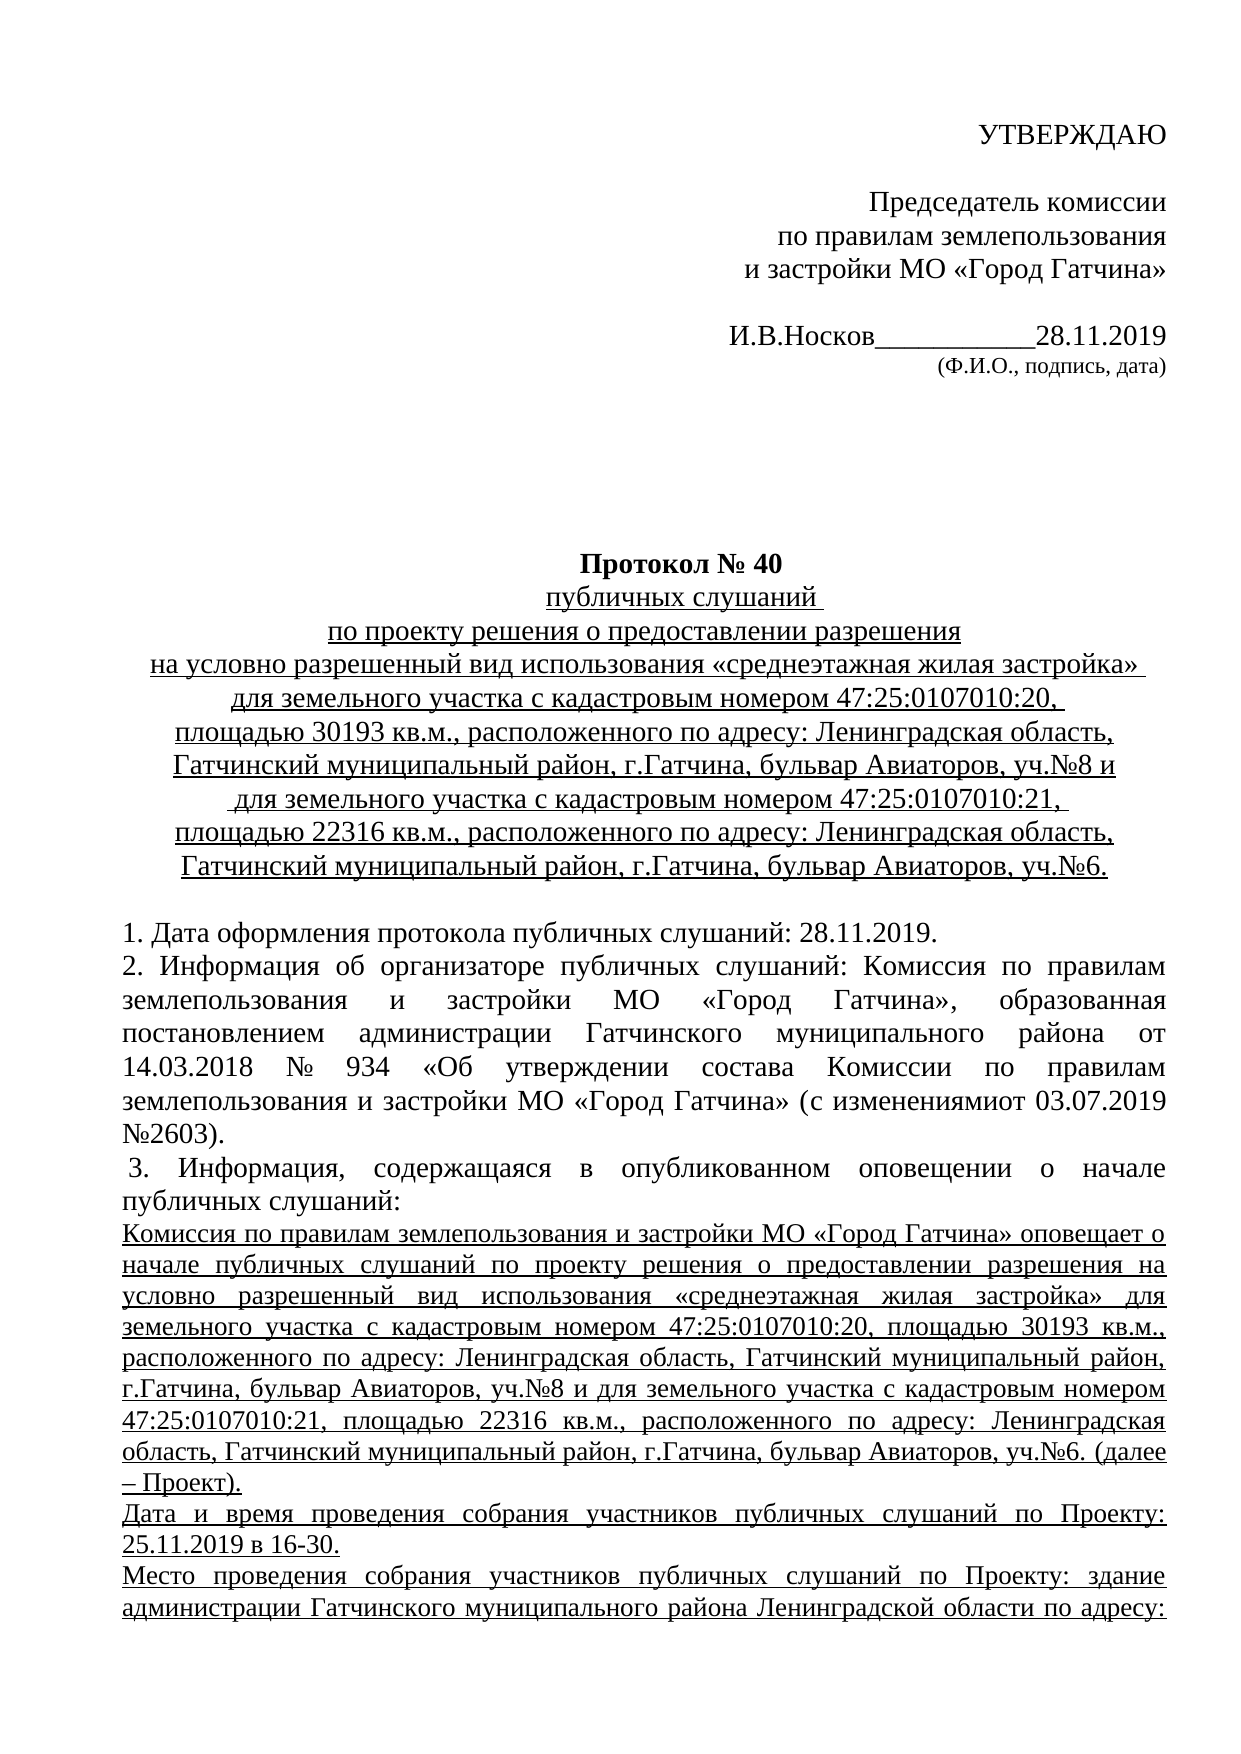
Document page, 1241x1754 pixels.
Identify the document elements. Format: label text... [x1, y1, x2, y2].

text по правилам землепользования [122, 218, 1167, 251]
text для земельного участка с кадастровым номером 47:25:0107010:20, [122, 680, 1167, 714]
text 2. Информация об организаторе публичных слушаний: Комиссия по правилам землепользования и застройки МО «Город Гатчина», образованная постановлением администрации Гатчинского муниципального района от 14.03.2018 № 934 «Об утверждении состава Комиссии по правилам землепользования и застройки МО «Город Гатчина» (c изменениямиот 03.07.2019 №2603). [122, 948, 1167, 1150]
text 1. Дата оформления протокола публичных слушаний: 28.11.2019. [122, 881, 1167, 948]
text по проекту решения о предоставлении разрешения [122, 613, 1167, 647]
text для земельного участка с кадастровым номером 47:25:0107010:21, [122, 781, 1167, 814]
text на условно разрешенный вид использования «среднеэтажная жилая застройка» [122, 647, 1167, 680]
text и застройки МО «Город Гатчина» [122, 251, 1167, 285]
text 3. Информация, содержащаяся в опубликованном оповещении о начале публичных слушаний: [122, 1150, 1167, 1217]
text площадью 30193 кв.м., расположенного по адресу: Ленинградская область, Гатчинский муниципальный район, г.Гатчина, бульвар Авиаторов, уч.№8 и [122, 714, 1167, 781]
text публичных слушаний [122, 579, 1167, 613]
text Дата и время проведения собрания участников публичных слушаний по Проекту: 25.11.2019 в 16-30. [122, 1526, 1167, 1559]
text Комиссия по правилам землепользования и застройки МО «Город Гатчина» оповещает о начале публичных слушаний по проекту решения о предоставлении разрешения на условно разрешенный вид использования «среднеэтажная жилая застройка» для земельного участка с кадастровым номером 47:25:0107010:20, площадью 30193 кв.м., расположенного по адресу: Ленинградская область, Гатчинский муниципальный район, г.Гатчина, бульвар Авиаторов, уч.№8 и для земельного участка с кадастровым номером 47:25:0107010:21, площадью 22316 кв.м., расположенного по адресу: Ленинградская область, Гатчинский муниципальный район, г.Гатчина, бульвар Авиаторов, уч.№6. (далее – Проект). [122, 1308, 1167, 1400]
text площадью 22316 кв.м., расположенного по адресу: Ленинградская область, Гатчинский муниципальный район, г.Гатчина, бульвар Авиаторов, уч.№6. [122, 814, 1167, 881]
text Дата и время проведения собрания участников публичных слушаний по Проекту: 25.11.2019 в 16-30. [122, 1497, 1167, 1524]
text И.В.Носков___________28.11.2019 [122, 318, 1167, 352]
text Комиссия по правилам землепользования и застройки МО «Город Гатчина» оповещает о начале публичных слушаний по проекту решения о предоставлении разрешения на условно разрешенный вид использования «среднеэтажная жилая застройка» для земельного участка с кадастровым номером 47:25:0107010:20, площадью 30193 кв.м., расположенного по адресу: Ленинградская область, Гатчинский муниципальный район, г.Гатчина, бульвар Авиаторов, уч.№8 и для земельного участка с кадастровым номером 47:25:0107010:21, площадью 22316 кв.м., расположенного по адресу: Ленинградская область, Гатчинский муниципальный район, г.Гатчина, бульвар Авиаторов, уч.№6. (далее – Проект). [122, 1401, 1167, 1462]
text Комиссия по правилам землепользования и застройки МО «Город Гатчина» оповещает о начале публичных слушаний по проекту решения о предоставлении разрешения на условно разрешенный вид использования «среднеэтажная жилая застройка» для земельного участка с кадастровым номером 47:25:0107010:20, площадью 30193 кв.м., расположенного по адресу: Ленинградская область, Гатчинский муниципальный район, г.Гатчина, бульвар Авиаторов, уч.№8 и для земельного участка с кадастровым номером 47:25:0107010:21, площадью 22316 кв.м., расположенного по адресу: Ленинградская область, Гатчинский муниципальный район, г.Гатчина, бульвар Авиаторов, уч.№6. (далее – Проект). [122, 1217, 1167, 1275]
text Протокол № 40 [122, 546, 1167, 579]
text УТВЕРЖДАЮ [122, 117, 1167, 151]
text Председатель комиссии [122, 151, 1167, 218]
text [122, 1588, 1167, 1618]
text (Ф.И.О., подпись, дата) [122, 352, 1167, 378]
